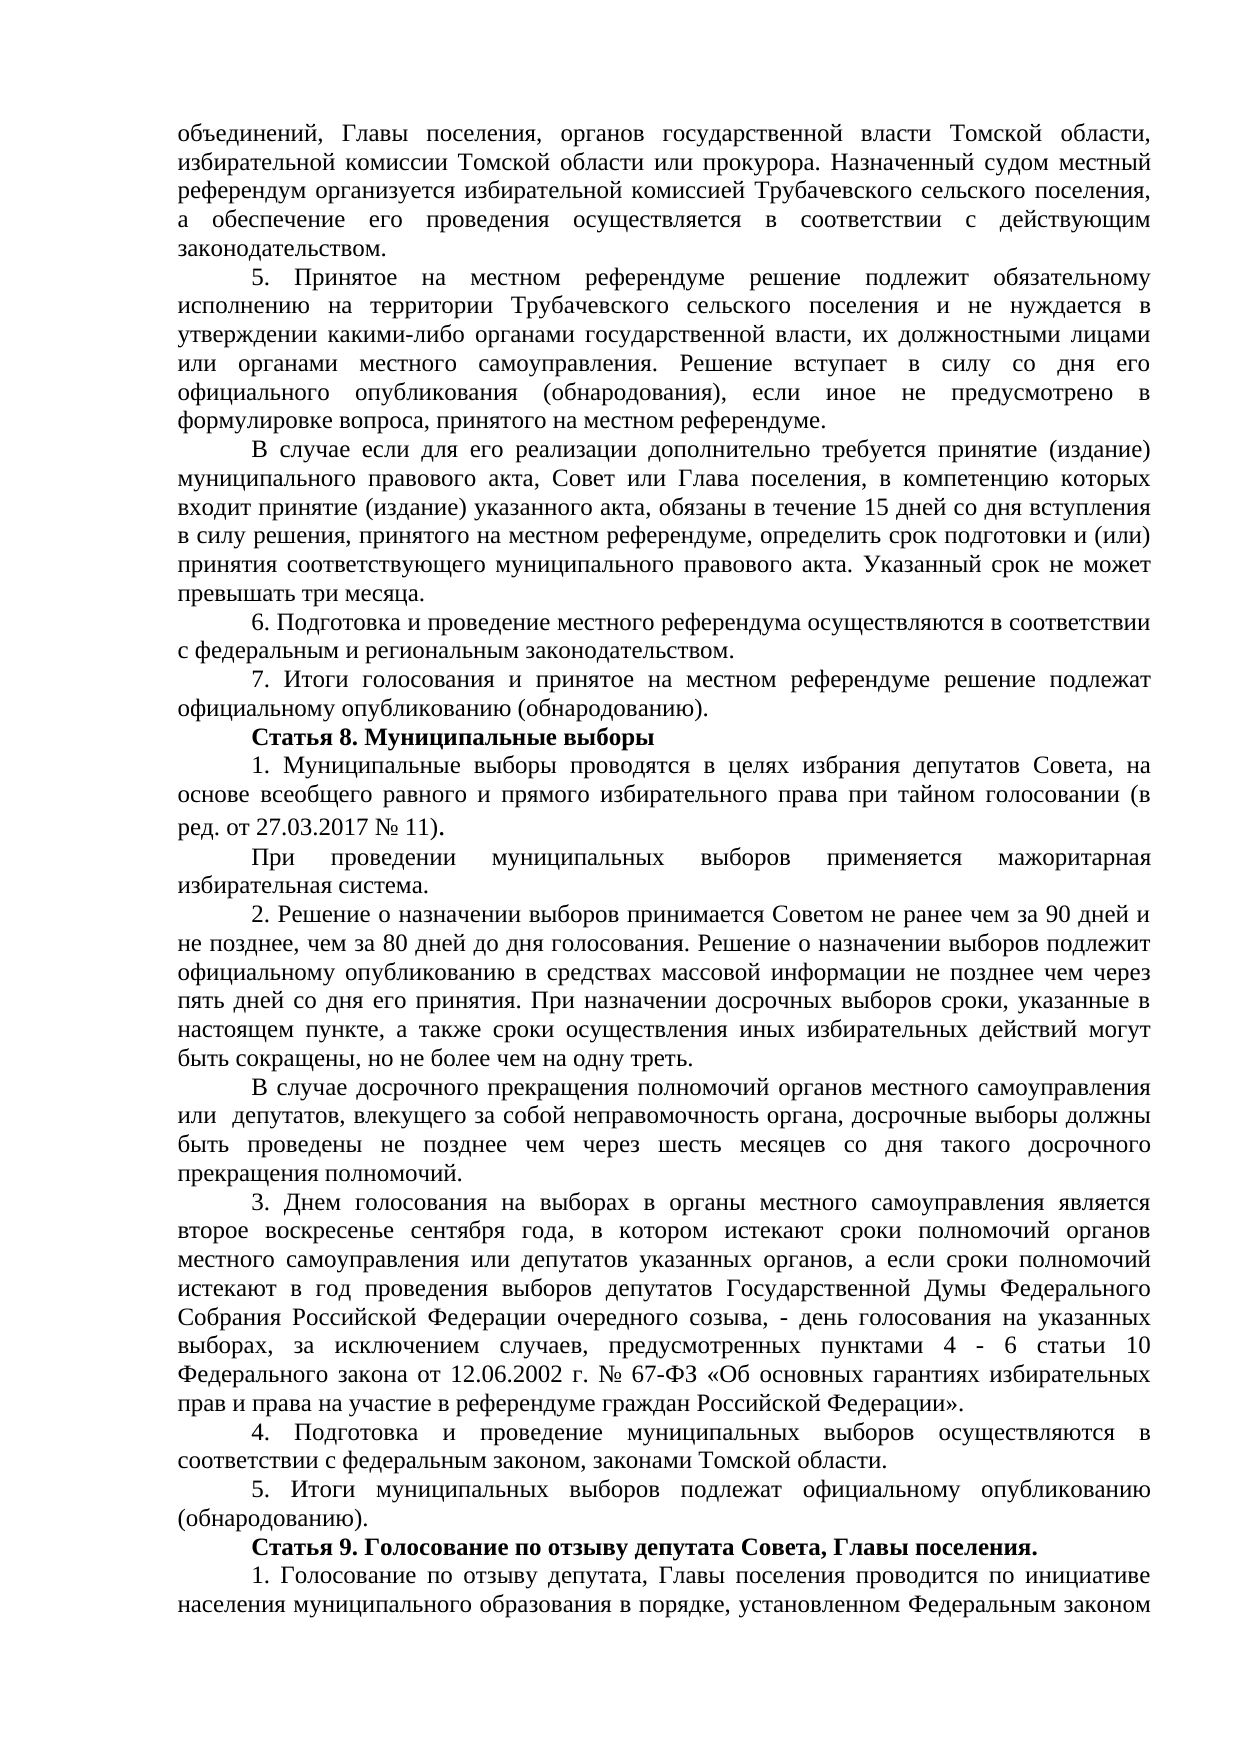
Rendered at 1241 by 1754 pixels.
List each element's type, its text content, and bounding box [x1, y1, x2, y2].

text 7. Итоги голосования и принятое на местном референдуме решение подлежат официальному опубликованию (обнародованию). [177, 664, 1152, 722]
text 1. Муниципальные выборы проводятся в целях избрания депутатов Совета, на основе всеобщего равного и прямого избирательного права при тайном голосовании (в ред. от 27.03.2017 № 11). [177, 751, 1152, 842]
text В случае если для его реализации дополнительно требуется принятие (издание) муниципального правового акта, Совет или Глава поселения, в компетенцию которых входит принятие (издание) указанного акта, обязаны в течение 15 дней со дня вступления в силу решения, принятого на местном референдуме, определить срок подготовки и (или) принятия соответствующего муниципального правового акта. Указанный срок не может превышать три месяца. [177, 434, 1152, 607]
text 5. Принятое на местном референдуме решение подлежит обязательному исполнению на территории Трубачевского сельского поселения и не нуждается в утверждении какими-либо органами государственной власти, их должностными лицами или органами местного самоуправления. Решение вступает в силу со дня его официального опубликования (обнародования), если иное не предусмотрено в формулировке вопроса, принятого на местном референдуме. [177, 262, 1152, 434]
text Статья 9. Голосование по отзыву депутата Совета, Главы поселения. [177, 1532, 1152, 1560]
text 3. Днем голосования на выборах в органы местного самоуправления является второе воскресенье сентября года, в котором истекают сроки полномочий органов местного самоуправления или депутатов указанных органов, а если сроки полномочий истекают в год проведения выборов депутатов Государственной Думы Федерального Собрания Российской Федерации очередного созыва, - день голосования на указанных выборах, за исключением случаев, предусмотренных пунктами 4 - 6 статьи 10 Федерального закона от 12.06.2002 г. № 67-ФЗ «Об основных гарантиях избирательных прав и права на участие в референдуме граждан Российской Федерации». [177, 1187, 1152, 1417]
text Статья 8. Муниципальные выборы [177, 722, 1152, 751]
text 6. Подготовка и проведение местного референдума осуществляются в соответствии с федеральным и региональным законодательством. [177, 607, 1152, 664]
text При проведении муниципальных выборов применяется мажоритарная избирательная система. [177, 842, 1152, 899]
text 2. Решение о назначении выборов принимается Советом не ранее чем за 90 дней и не позднее, чем за 80 дней до дня голосования. Решение о назначении выборов подлежит официальному опубликованию в средствах массовой информации не позднее чем через пять дней со дня его принятия. При назначении досрочных выборов сроки, указанные в настоящем пункте, а также сроки осуществления иных избирательных действий могут быть сокращены, но не более чем на одну треть. [177, 899, 1152, 1072]
text В случае досрочного прекращения полномочий органов местного самоуправления или депутатов, влекущего за собой неправомочность органа, досрочные выборы должны быть проведены не позднее чем через шесть месяцев со дня такого досрочного прекращения полномочий. [177, 1072, 1152, 1187]
text 4. Подготовка и проведение муниципальных выборов осуществляются в соответствии с федеральным законом, законами Томской области. [177, 1417, 1152, 1474]
text 5. Итоги муниципальных выборов подлежат официальному опубликованию (обнародованию). [177, 1474, 1152, 1532]
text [177, 118, 1152, 262]
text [177, 1560, 1152, 1618]
